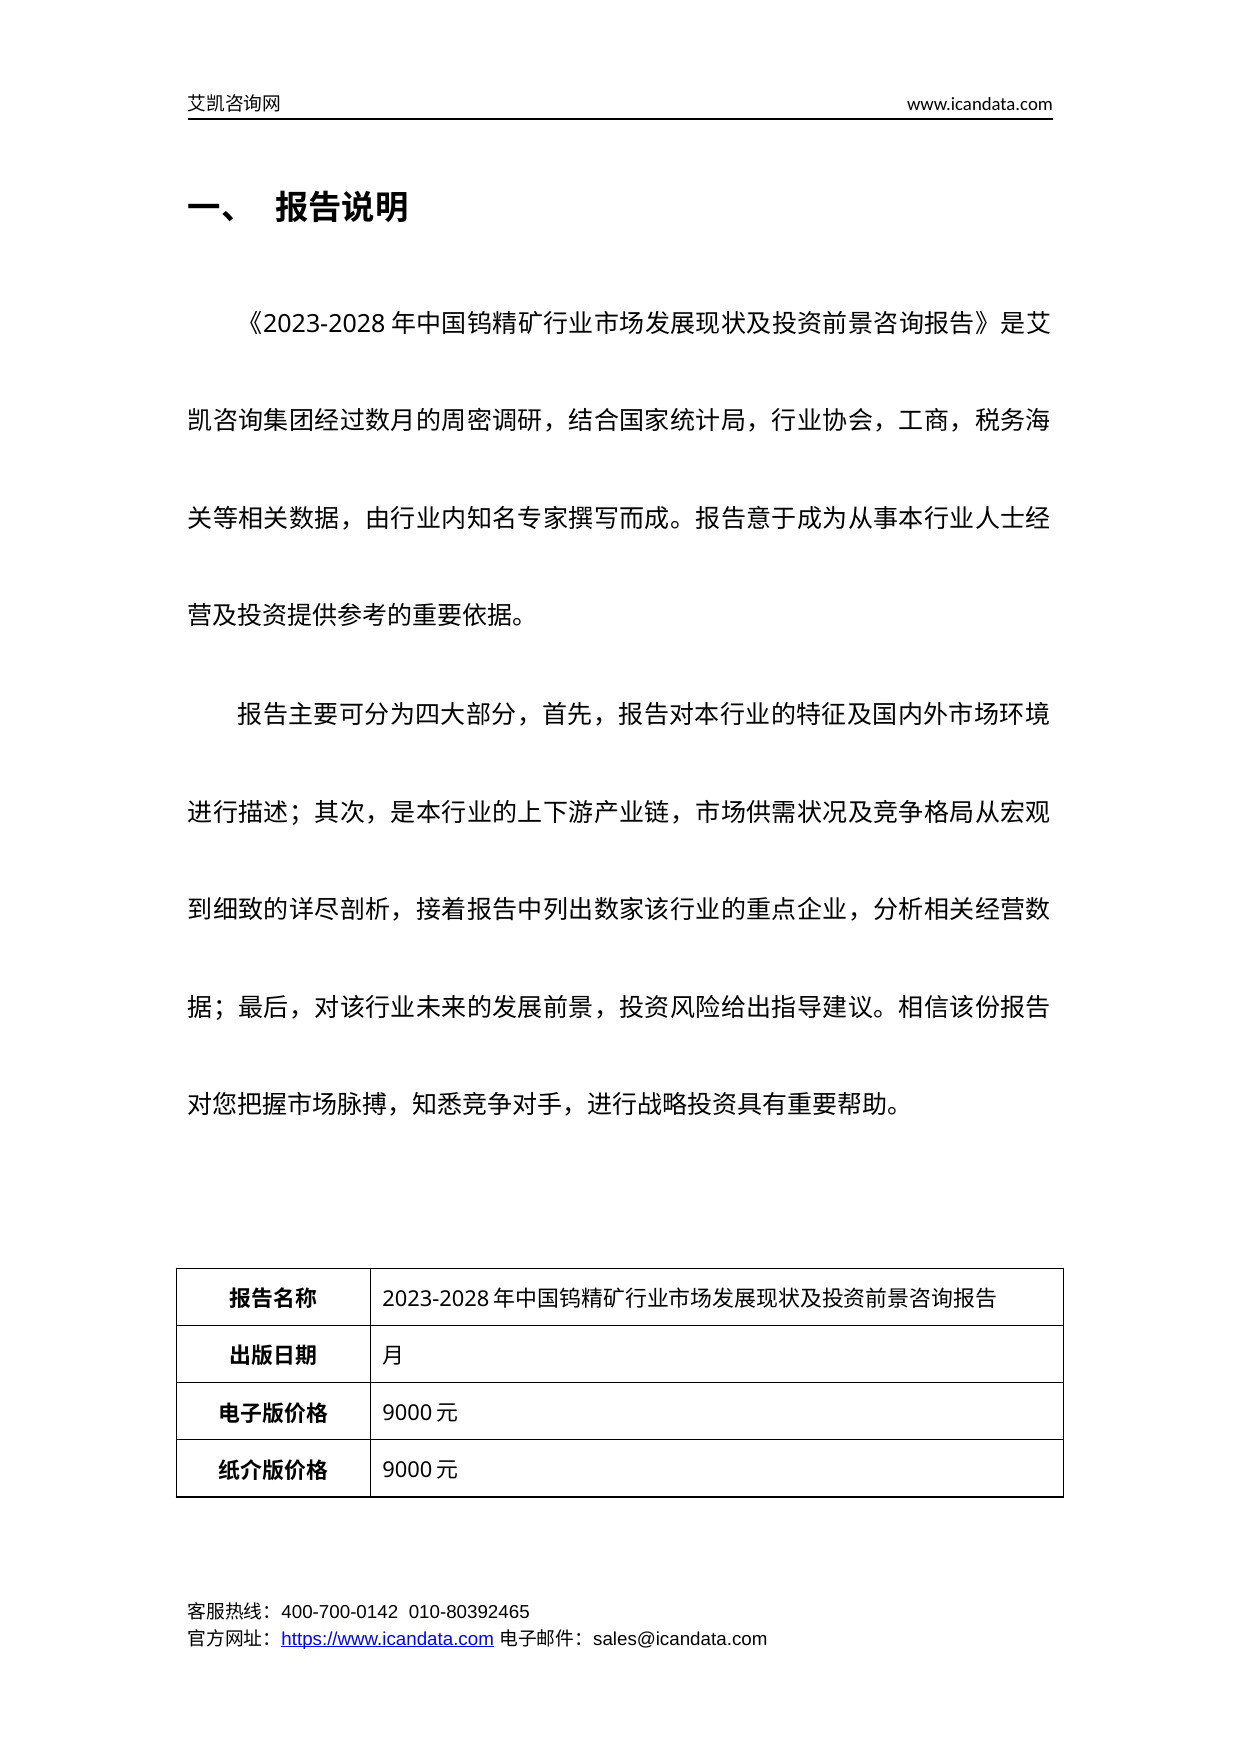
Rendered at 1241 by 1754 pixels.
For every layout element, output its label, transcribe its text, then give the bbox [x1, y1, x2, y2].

table_cell 出版日期 [177, 1326, 370, 1382]
text 《2023-2028年中国钨精矿行业市场发展现状及投资前景咨询报告》是艾凯咨询集团经过数月的周密调研，结合国家统计局，行业协会，工商，税务海关等相关数据，由行业内知名专家撰写而成。报告意于成为从事本行业人士经营及投资提供参考的重要依据。 [187, 289, 1053, 646]
table_cell 电子版价格 [177, 1383, 370, 1439]
text 报告主要可分为四大部分，首先，报告对本行业的特征及国内外市场环境进行描述；其次，是本行业的上下游产业链，市场供需状况及竞争格局从宏观到细致的详尽剖析，接着报告中列出数家该行业的重点企业，分析相关经营数据；最后，对该行业未来的发展前景，投资风险给出指导建议。相信该份报告对您把握市场脉搏，知悉竞争对手，进行战略投资具有重要帮助。 [187, 681, 1053, 1136]
table_cell 纸介版价格 [177, 1440, 370, 1496]
subtitle 报告说明 [187, 172, 1053, 237]
table_header 报告名称 [177, 1269, 370, 1325]
table_header 2023-2028年中国钨精矿行业市场发展现状及投资前景咨询报告 [371, 1269, 1063, 1325]
table_cell 月 [371, 1326, 1063, 1382]
table_cell 9000元 [371, 1440, 1063, 1496]
table_cell 9000元 [371, 1383, 1063, 1439]
